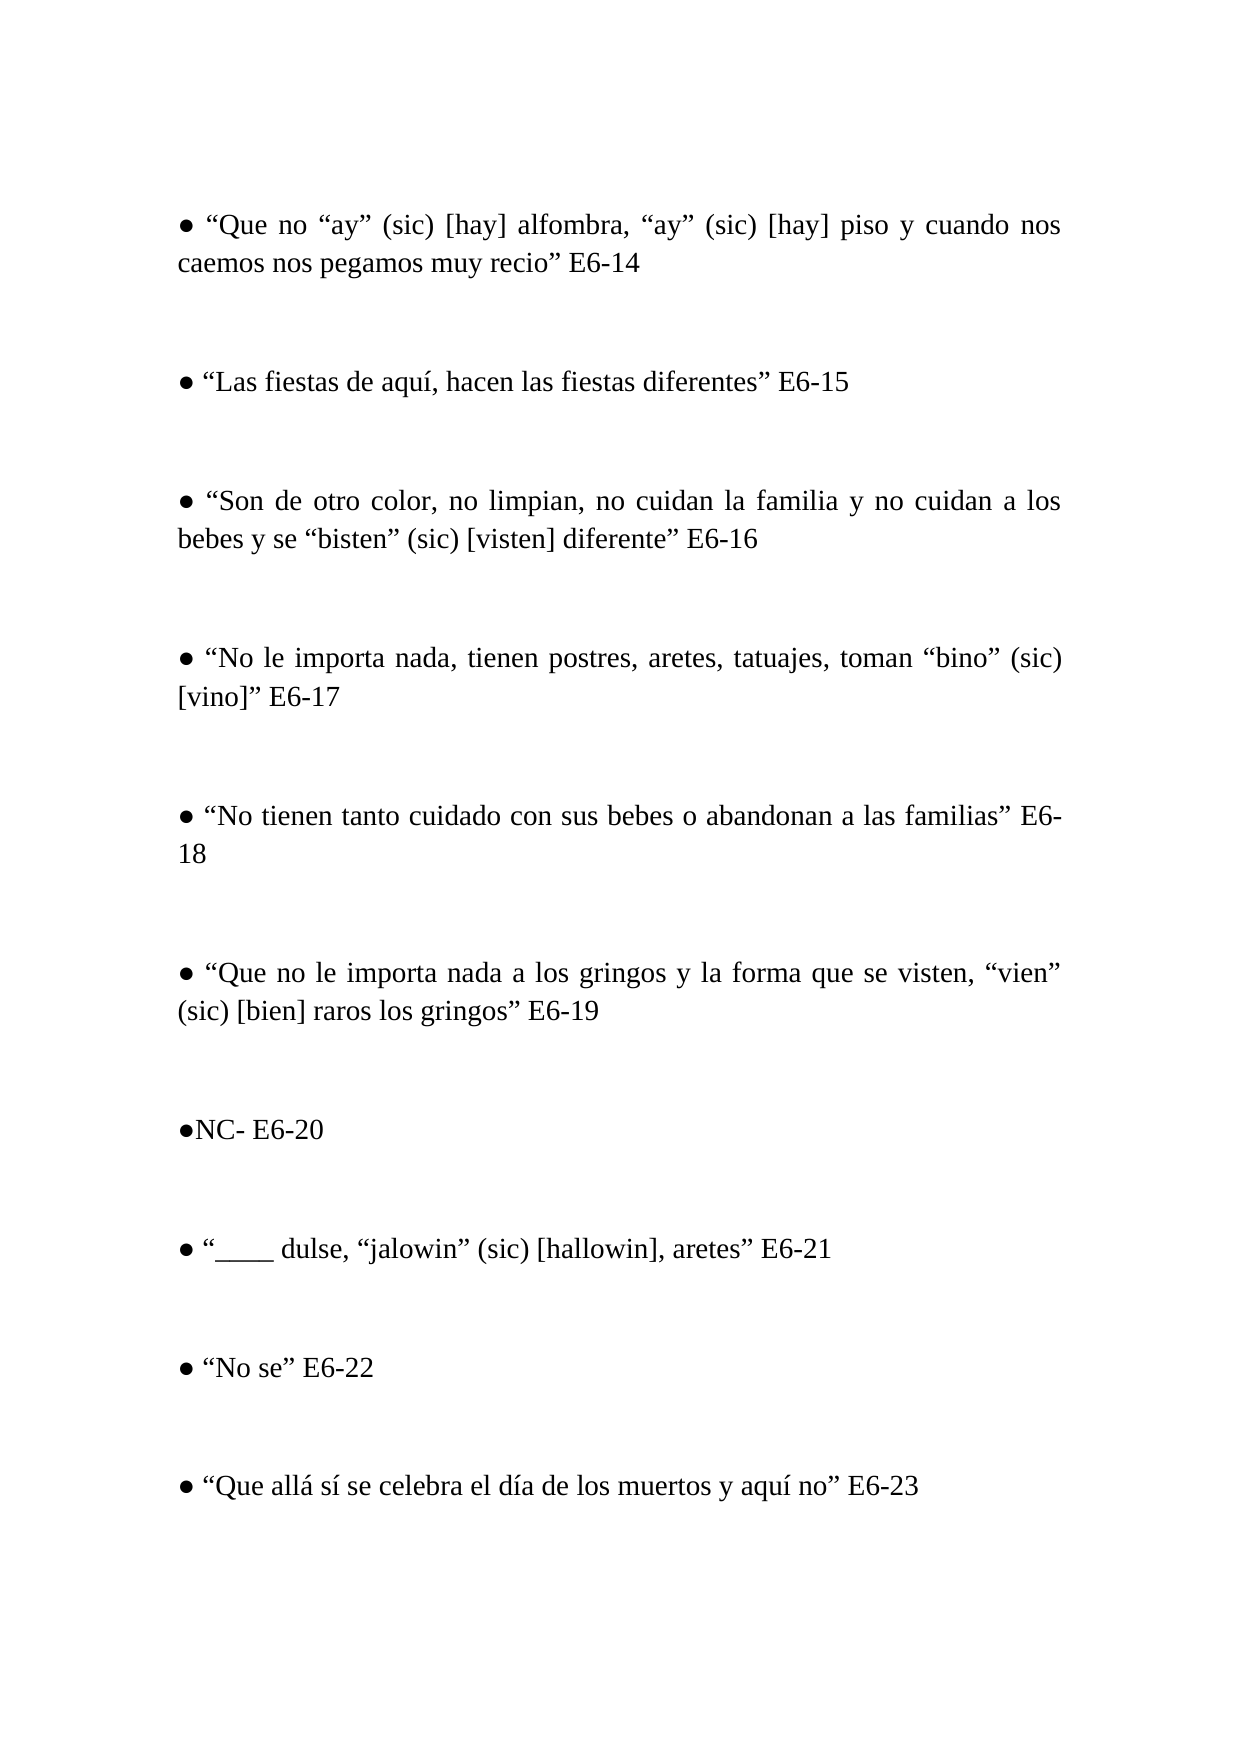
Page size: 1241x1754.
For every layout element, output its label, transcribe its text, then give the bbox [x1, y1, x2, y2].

text ● “Son de otro color, no limpian, no cuidan la familia y no cuidan a los bebes y se “bisten” (sic) [visten] diferente” E6-16 [177, 483, 1063, 555]
text ● “No se” E6-22 [177, 1350, 1063, 1383]
text ● “No tienen tanto cuidado con sus bebes o abandonan a las familias” E6-18 [177, 798, 1063, 870]
text ● “Las fiestas de aquí, hacen las fiestas diferentes” E6-15 [177, 364, 1063, 398]
text ● “No le importa nada, tienen postres, aretes, tatuajes, toman “bino” (sic) [vino]” E6-17 [177, 640, 1063, 712]
text ● “Que allá sí se celebra el día de los muertos y aquí no” E6-23 [177, 1468, 1063, 1502]
text ● “____ dulse, “jalowin” (sic) [hallowin], aretes” E6-21 [177, 1231, 1063, 1264]
text ●NC- E6-20 [177, 1112, 1063, 1146]
text ● “Que no “ay” (sic) [hay] alfombra, “ay” (sic) [hay] piso y cuando nos caemos nos pegamos muy recio” E6-14 [177, 207, 1063, 279]
text ● “Que no le importa nada a los gringos y la forma que se visten, “vien” (sic) [bien] raros los gringos” E6-19 [177, 955, 1063, 1027]
